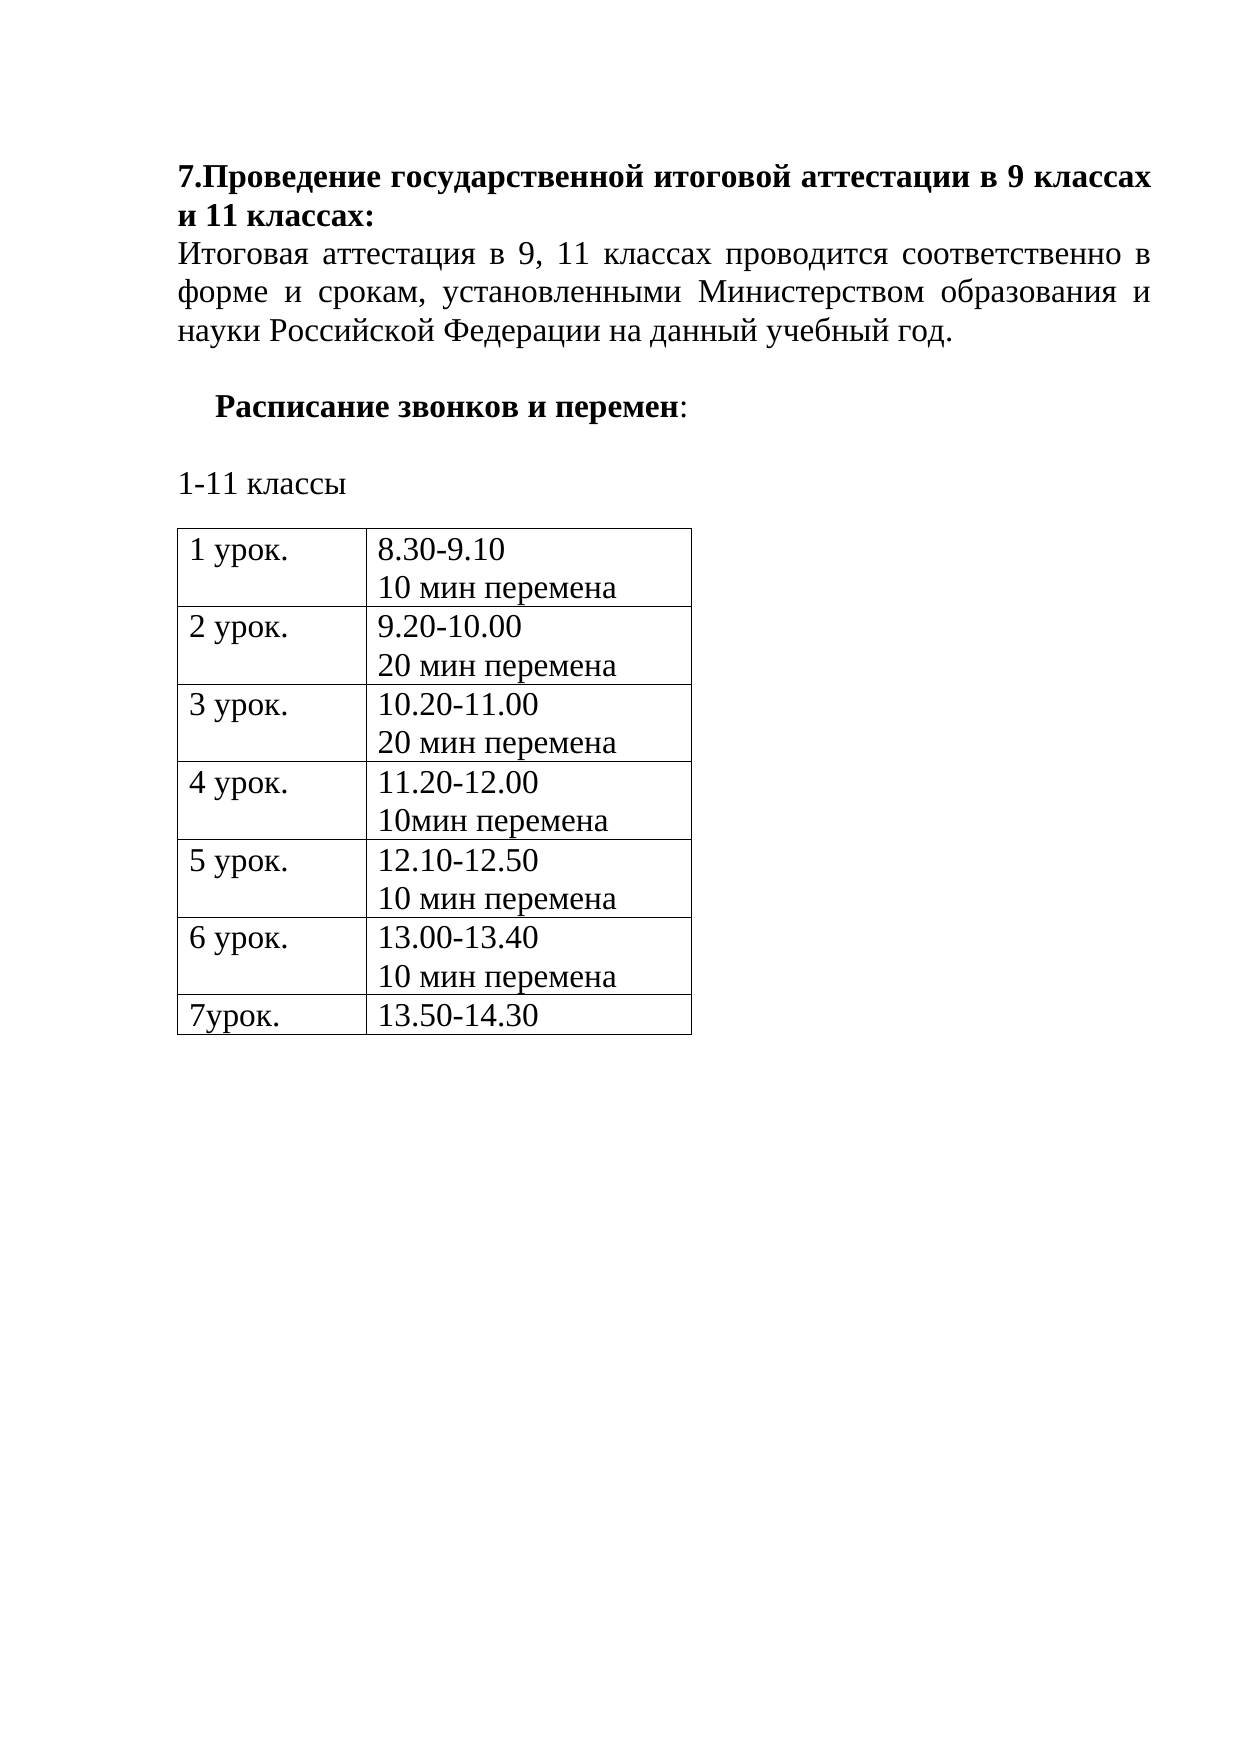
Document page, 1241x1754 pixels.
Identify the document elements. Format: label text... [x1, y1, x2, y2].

table_cell 11.20-12.00 10мин перемена [367, 762, 691, 839]
table_cell 2 урок. [178, 607, 366, 683]
table_cell 13.50-14.30 [367, 995, 691, 1034]
table_cell 4 урок. [178, 762, 366, 839]
table_cell 7урок. [178, 995, 366, 1034]
table_cell 12.10-12.50 10 мин перемена [367, 840, 691, 917]
table_header 8.30-9.10 10 мин перемена [367, 529, 691, 606]
table_cell 10.20-11.00 20 мин перемена [367, 685, 691, 761]
text 1-11 классы [177, 463, 1152, 501]
text 7.Проведение государственной итоговой аттестации в 9 классах и 11 классах: [177, 156, 1152, 233]
table_cell 9.20-10.00 20 мин перемена [367, 607, 691, 683]
table_cell 6 урок. [178, 918, 366, 994]
table_cell 5 урок. [178, 840, 366, 917]
table_cell 13.00-13.40 10 мин перемена [367, 918, 691, 994]
table_cell 3 урок. [178, 685, 366, 761]
table_header 1 урок. [178, 529, 366, 606]
text Итоговая аттестация в 9, 11 классах проводится соответственно в форме и срокам, установленными Министерством образования и науки Российской Федерации на данный учебный год. [177, 233, 1152, 348]
text Расписание звонков и перемен: [215, 386, 1152, 425]
